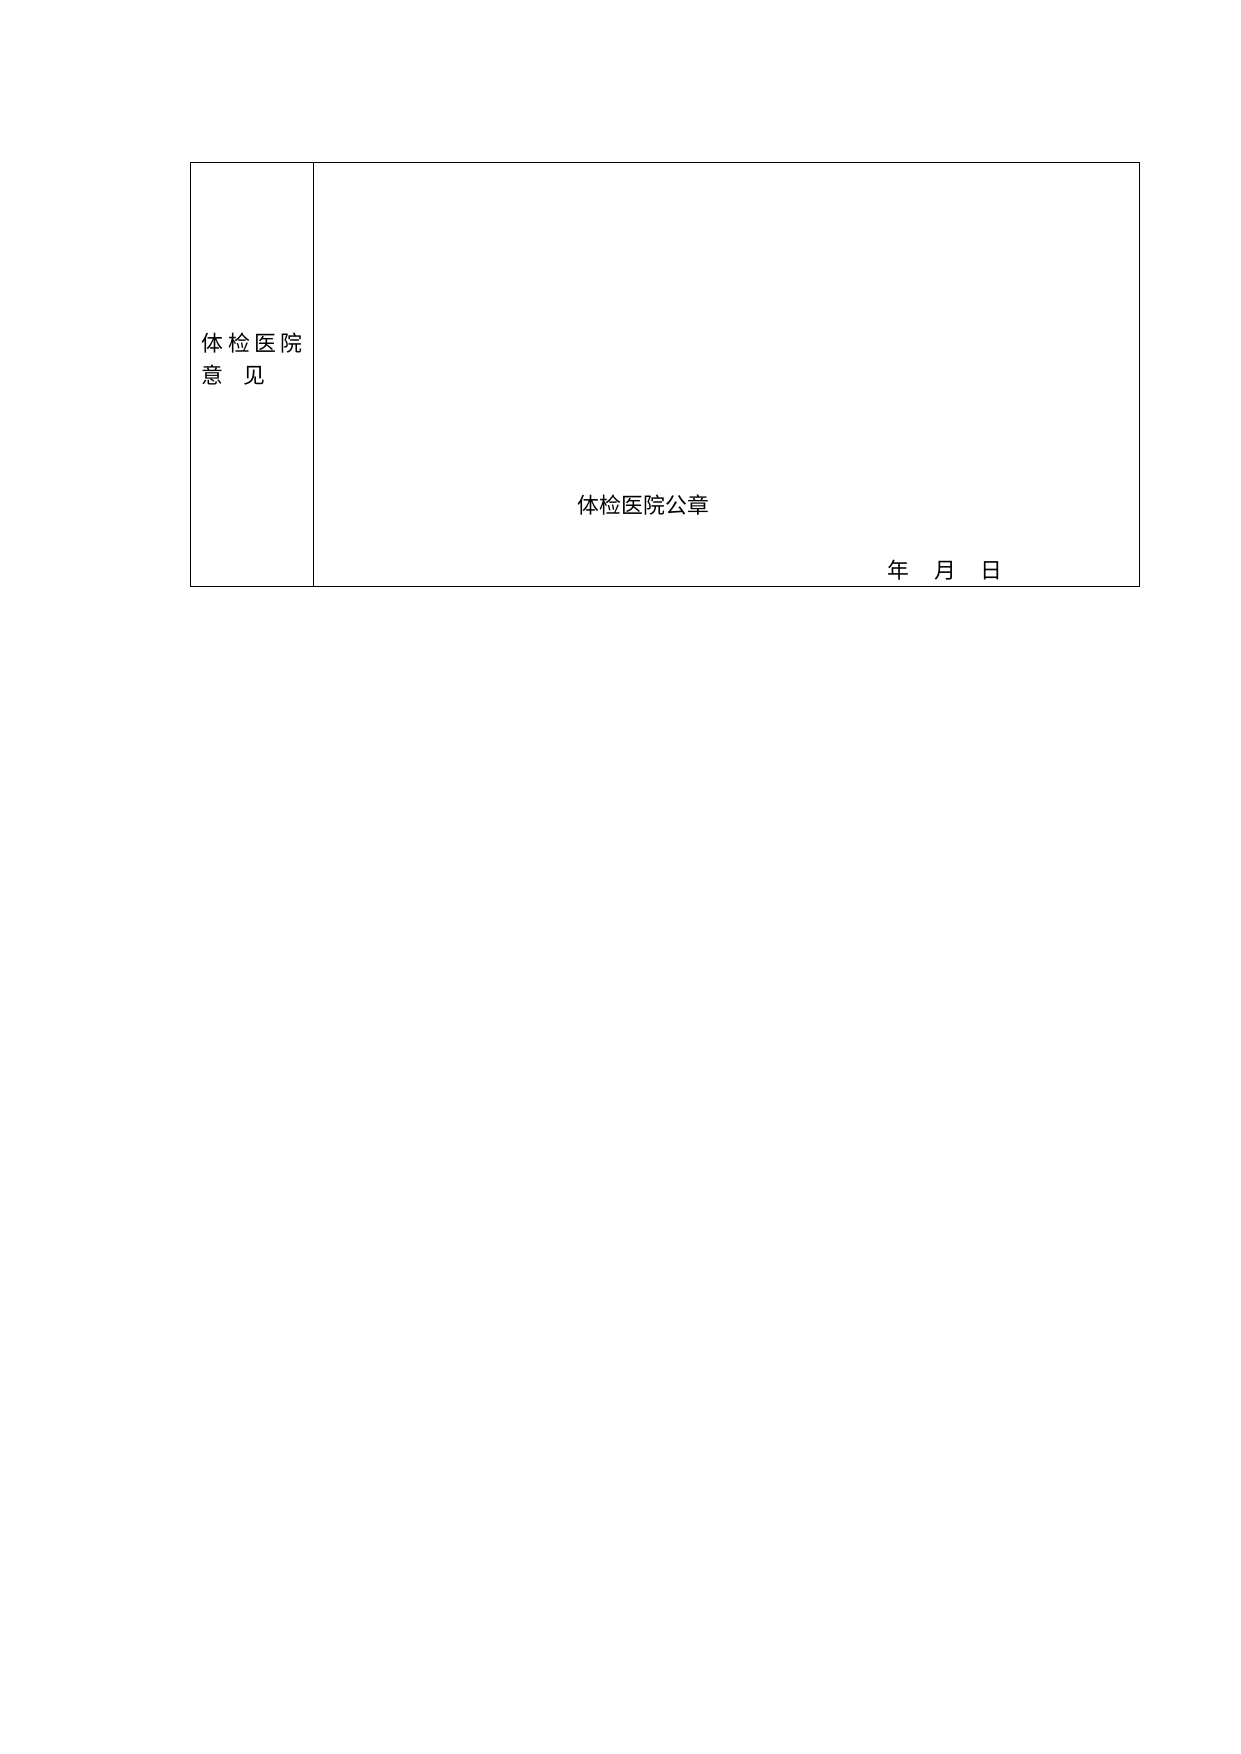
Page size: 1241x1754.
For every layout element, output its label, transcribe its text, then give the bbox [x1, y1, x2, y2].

table_cell 体检医院意 见 [191, 163, 313, 586]
table_cell 体检医院公章 年 月 日 [314, 163, 1139, 586]
